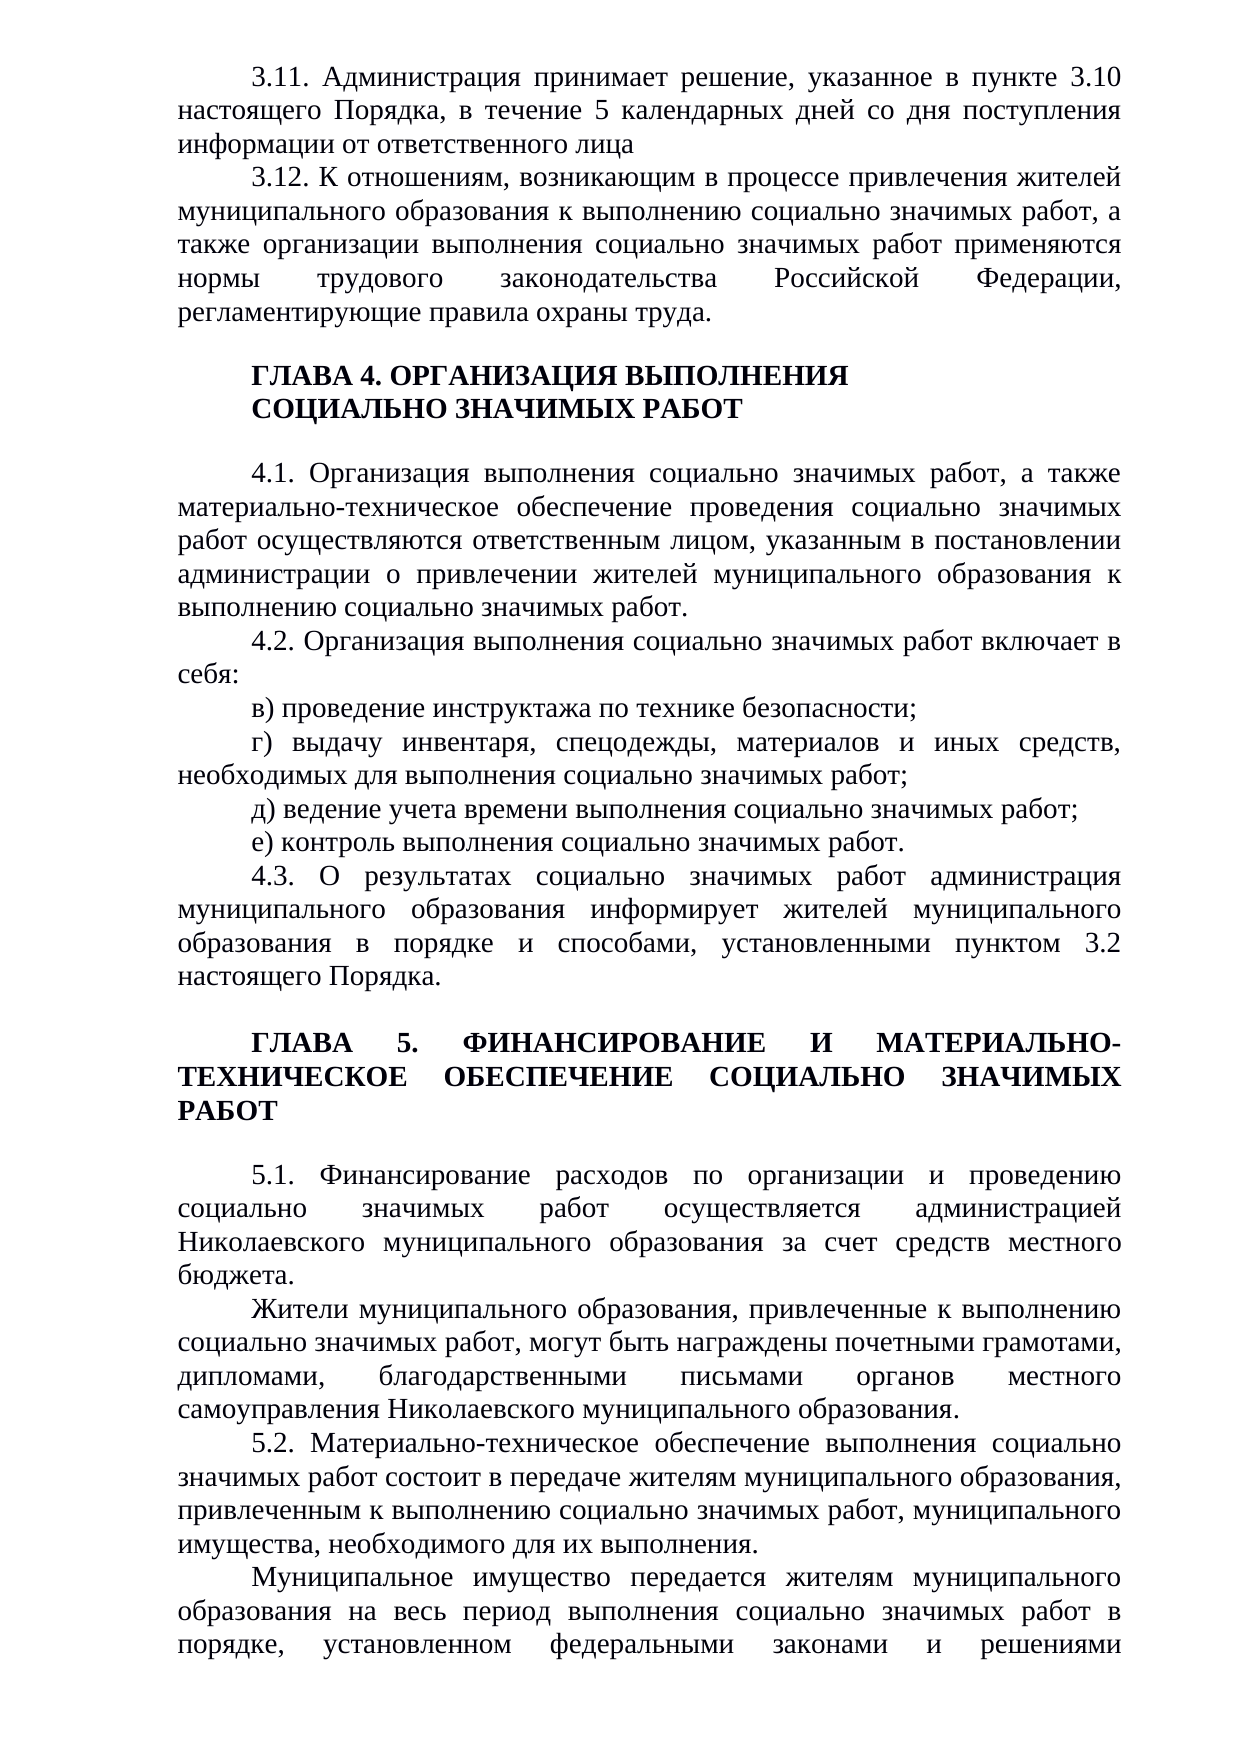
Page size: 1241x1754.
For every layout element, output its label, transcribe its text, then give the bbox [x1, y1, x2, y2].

text ГЛАВА 5. ФИНАНСИРОВАНИЕ И МАТЕРИАЛЬНО-ТЕХНИЧЕСКОЕ ОБЕСПЕЧЕНИЕ СОЦИАЛЬНО ЗНАЧИМЫХ РАБОТ [177, 1026, 1122, 1126]
text д) ведение учета времени выполнения социально значимых работ; [177, 791, 1122, 824]
text г) выдачу инвентаря, спецодежды, материалов и иных средств, необходимых для выполнения социально значимых работ; [177, 724, 1122, 791]
text 5.2. Материально-техническое обеспечение выполнения социально значимых работ состоит в передаче жителям муниципального образования, привлеченным к выполнению социально значимых работ, муниципального имущества, необходимого для их выполнения. [177, 1425, 1122, 1559]
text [177, 1559, 1122, 1660]
text 5.1. Финансирование расходов по организации и проведению социально значимых работ осуществляется администрацией Николаевского муниципального образования за счет средств местного бюджета. [177, 1157, 1122, 1291]
text Жители муниципального образования, привлеченные к выполнению социально значимых работ, могут быть награждены почетными грамотами, дипломами, благодарственными письмами органов местного самоуправления Николаевского муниципального образования. [177, 1291, 1122, 1425]
text 3.12. К отношениям, возникающим в процессе привлечения жителей муниципального образования к выполнению социально значимых работ, а также организации выполнения социально значимых работ применяются нормы трудового законодательства Российской Федерации, регламентирующие правила охраны труда. [177, 159, 1122, 327]
text в) проведение инструктажа по технике безопасности; [177, 690, 1122, 724]
text СОЦИАЛЬНО ЗНАЧИМЫХ РАБОТ [177, 391, 1122, 425]
text 4.3. О результатах социально значимых работ администрация муниципального образования информирует жителей муниципального образования в порядке и способами, установленными пунктом 3.2 настоящего Порядка. [177, 858, 1122, 992]
text 4.1. Организация выполнения социально значимых работ, а также материально-техническое обеспечение проведения социально значимых работ осуществляются ответственным лицом, указанным в постановлении администрации о привлечении жителей муниципального образования к выполнению социально значимых работ. [177, 455, 1122, 623]
text 3.11. Администрация принимает решение, указанное в пункте 3.10 настоящего Порядка, в течение 5 календарных дней со дня поступления информации от ответственного лица [177, 59, 1122, 159]
text ГЛАВА 4. ОРГАНИЗАЦИЯ ВЫПОЛНЕНИЯ [177, 358, 1122, 391]
text 4.2. Организация выполнения социально значимых работ включает в себя: [177, 623, 1122, 690]
text е) контроль выполнения социально значимых работ. [177, 824, 1122, 858]
